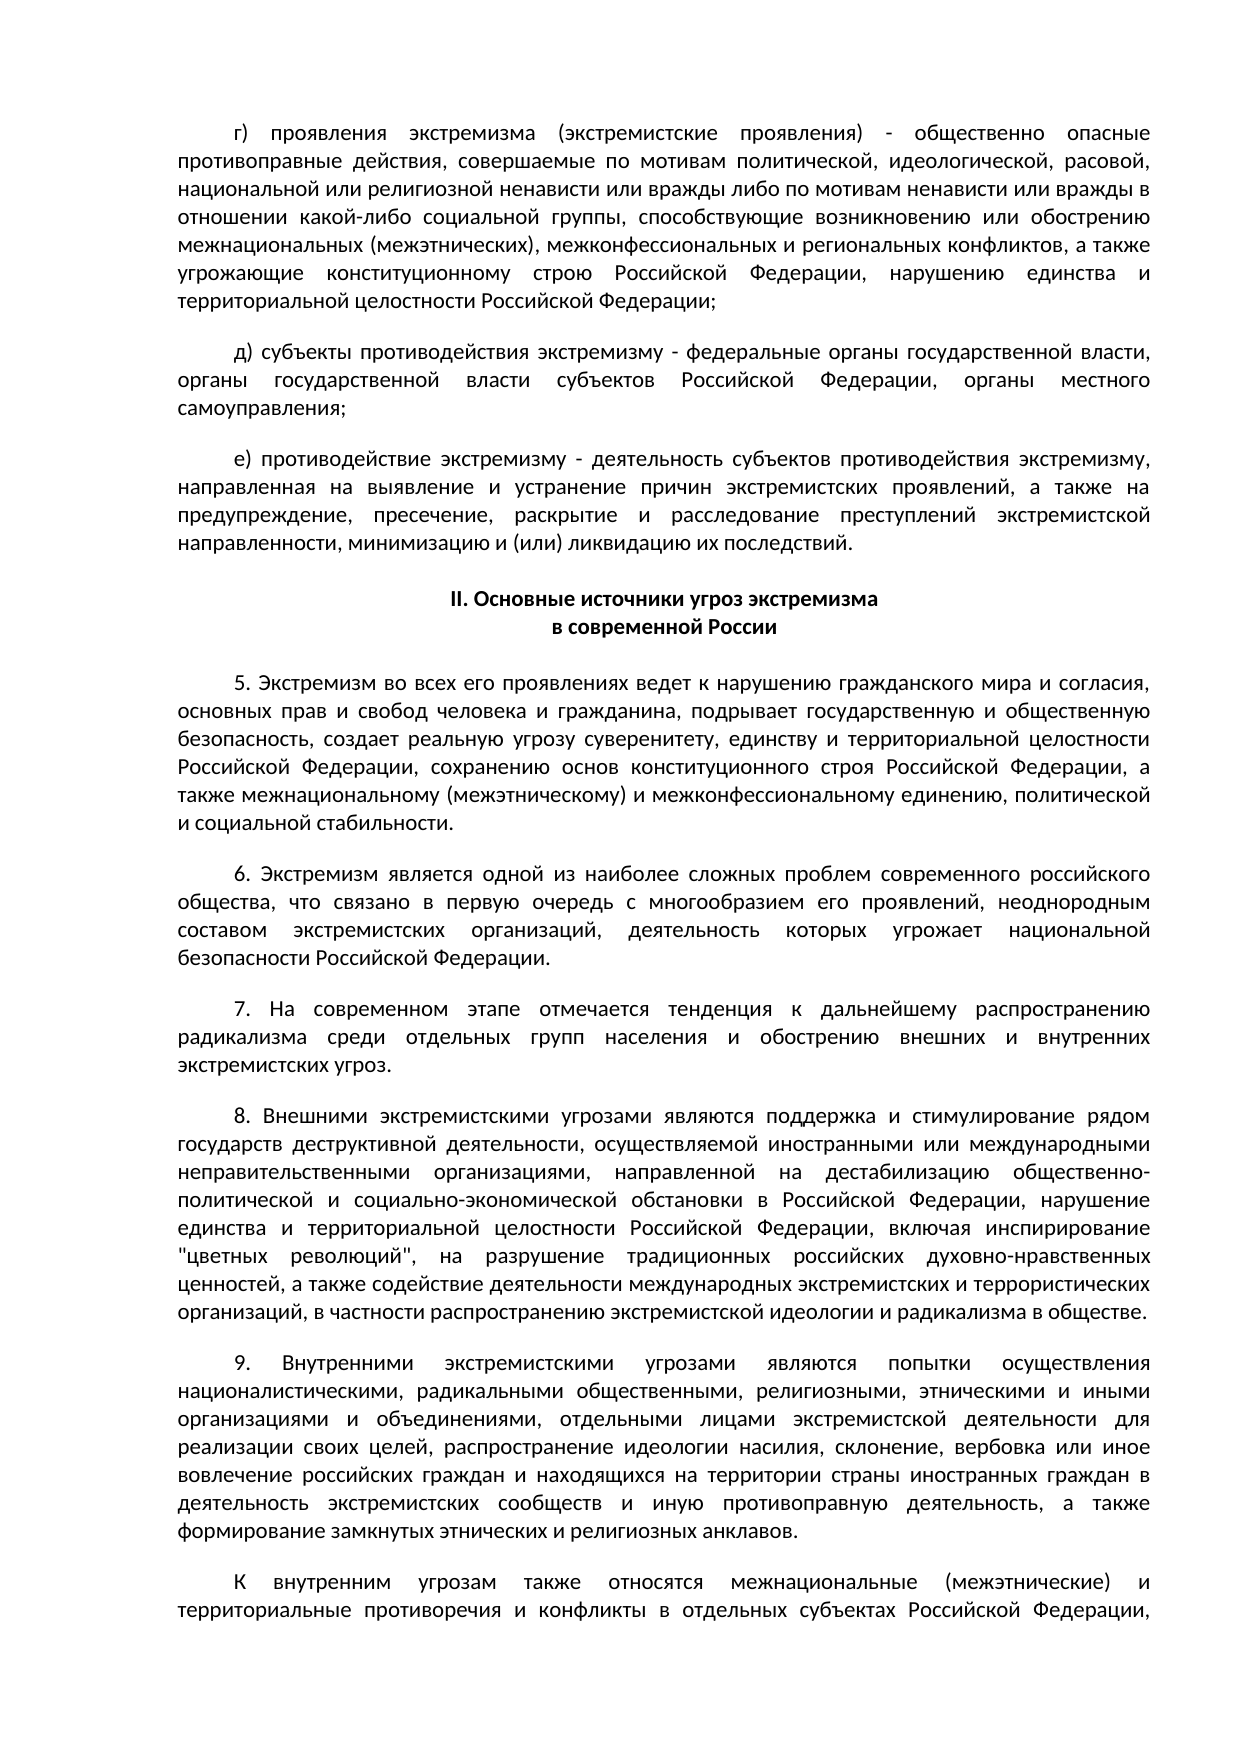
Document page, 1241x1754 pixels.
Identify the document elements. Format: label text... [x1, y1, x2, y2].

text 5. Экстремизм во всех его проявлениях ведет к нарушению гражданского мира и согласия, основных прав и свобод человека и гражданина, подрывает государственную и общественную безопасность, создает реальную угрозу суверенитету, единству и территориальной целостности Российской Федерации, сохранению основ конституционного строя Российской Федерации, а также межнациональному (межэтническому) и межконфессиональному единению, политической и социальной стабильности. [177, 668, 1152, 836]
title II. Основные источники угроз экстремизма [177, 584, 1152, 612]
text 8. Внешними экстремистскими угрозами являются поддержка и стимулирование рядом государств деструктивной деятельности, осуществляемой иностранными или международными неправительственными организациями, направленной на дестабилизацию общественно-политической и социально-экономической обстановки в Российской Федерации, нарушение единства и территориальной целостности Российской Федерации, включая инспирирование "цветных революций", на разрушение традиционных российских духовно-нравственных ценностей, а также содействие деятельности международных экстремистских и террористических организаций, в частности распространению экстремистской идеологии и радикализма в обществе. [177, 1101, 1152, 1326]
title в современной России [177, 612, 1152, 640]
text д) субъекты противодействия экстремизму - федеральные органы государственной власти, органы государственной власти субъектов Российской Федерации, органы местного самоуправления; [177, 337, 1152, 421]
text г) проявления экстремизма (экстремистские проявления) - общественно опасные противоправные действия, совершаемые по мотивам политической, идеологической, расовой, национальной или религиозной ненависти или вражды либо по мотивам ненависти или вражды в отношении какой-либо социальной группы, способствующие возникновению или обострению межнациональных (межэтнических), межконфессиональных и региональных конфликтов, а также угрожающие конституционному строю Российской Федерации, нарушению единства и территориальной целостности Российской Федерации; [177, 118, 1152, 314]
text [177, 1567, 1152, 1623]
text 6. Экстремизм является одной из наиболее сложных проблем современного российского общества, что связано в первую очередь с многообразием его проявлений, неоднородным составом экстремистских организаций, деятельность которых угрожает национальной безопасности Российской Федерации. [177, 859, 1152, 971]
text е) противодействие экстремизму - деятельность субъектов противодействия экстремизму, направленная на выявление и устранение причин экстремистских проявлений, а также на предупреждение, пресечение, раскрытие и расследование преступлений экстремистской направленности, минимизацию и (или) ликвидацию их последствий. [177, 444, 1152, 556]
text 7. На современном этапе отмечается тенденция к дальнейшему распространению радикализма среди отдельных групп населения и обострению внешних и внутренних экстремистских угроз. [177, 994, 1152, 1078]
text 9. Внутренними экстремистскими угрозами являются попытки осуществления националистическими, радикальными общественными, религиозными, этническими и иными организациями и объединениями, отдельными лицами экстремистской деятельности для реализации своих целей, распространение идеологии насилия, склонение, вербовка или иное вовлечение российских граждан и находящихся на территории страны иностранных граждан в деятельность экстремистских сообществ и иную противоправную деятельность, а также формирование замкнутых этнических и религиозных анклавов. [177, 1348, 1152, 1544]
